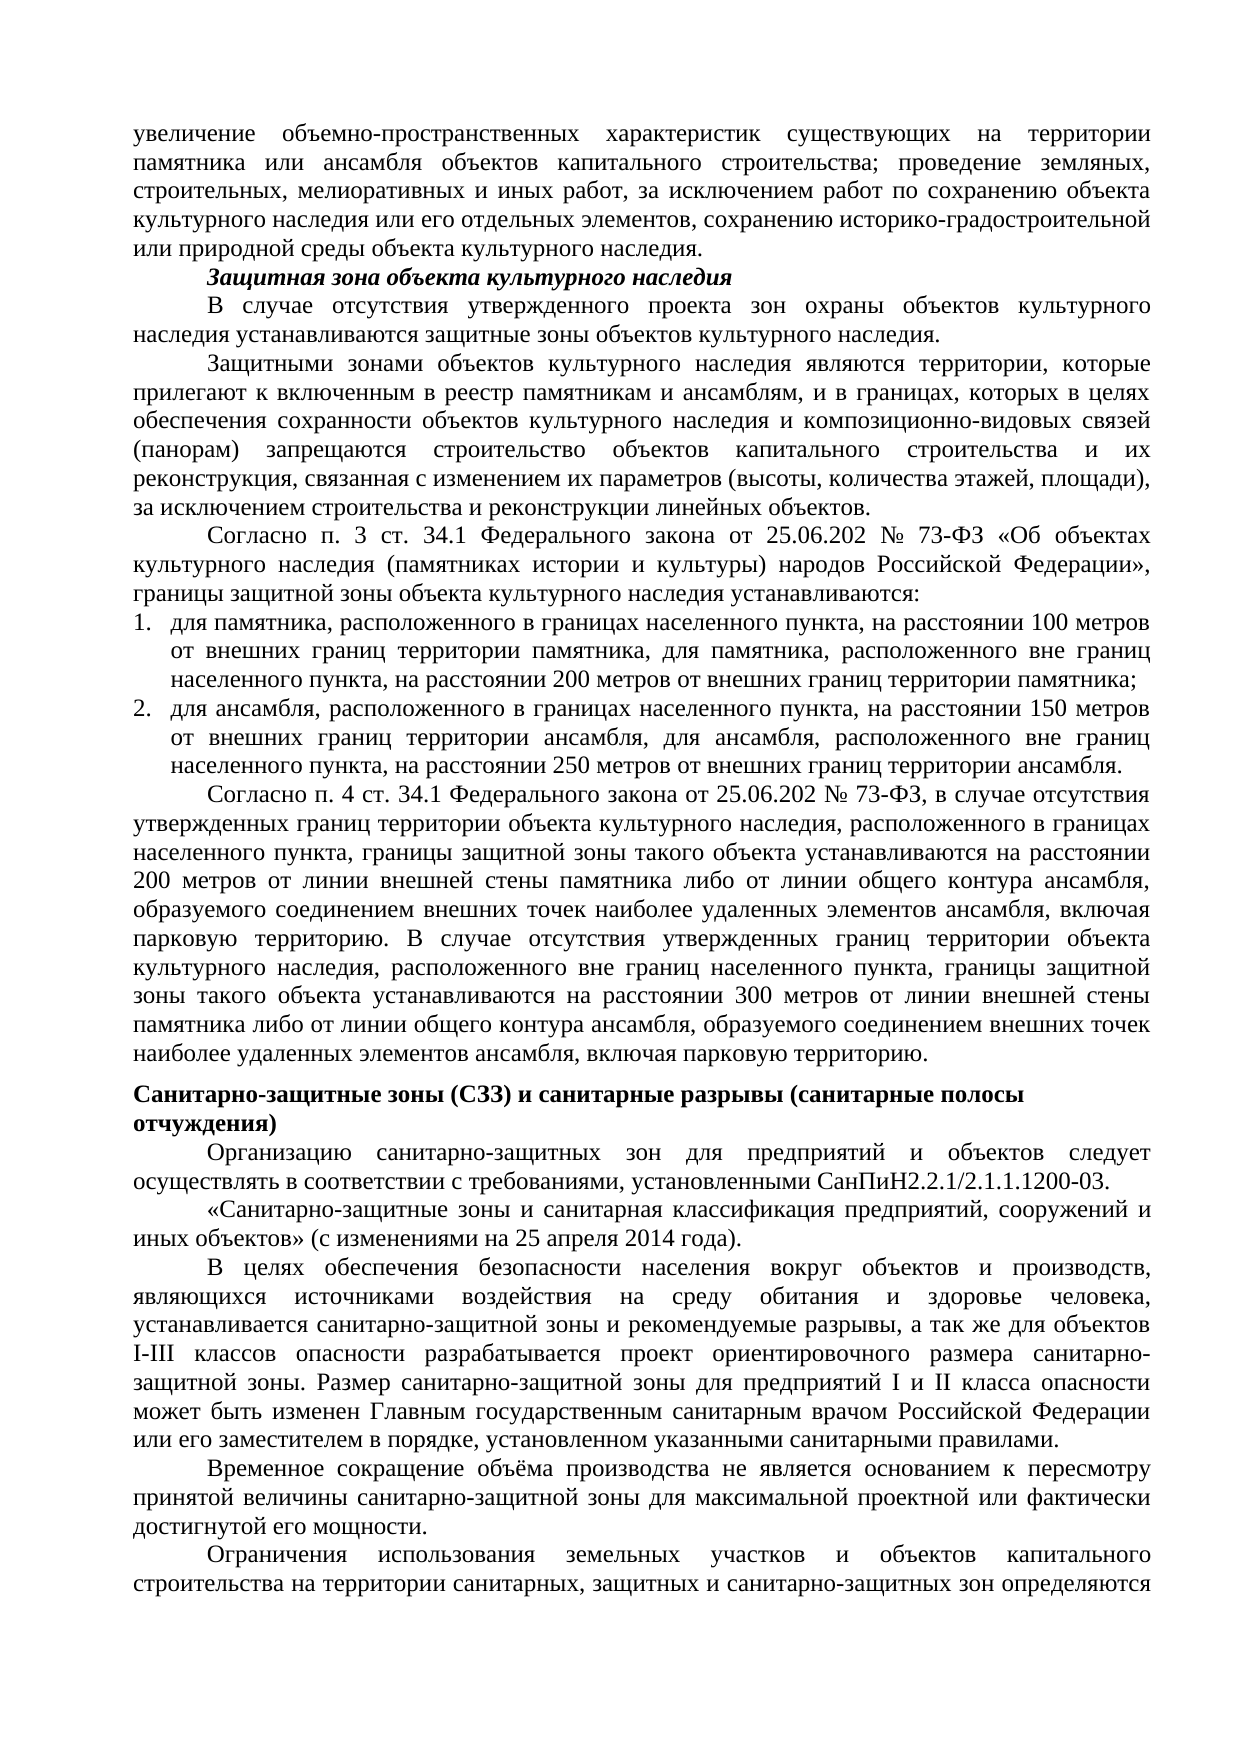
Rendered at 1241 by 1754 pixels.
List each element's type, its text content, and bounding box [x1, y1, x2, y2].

text Согласно п. 4 ст. 34.1 Федерального закона от 25.06.202 № 73-ФЗ, в случае отсутствия утвержденных границ территории объекта культурного наследия, расположенного в границах населенного пункта, границы защитной зоны такого объекта устанавливаются на расстоянии 200 метров от линии внешней стены памятника либо от линии общего контура ансамбля, образуемого соединением внешних точек наиболее удаленных элементов ансамбля, включая парковую территорию. В случае отсутствия утвержденных границ территории объекта культурного наследия, расположенного вне границ населенного пункта, границы защитной зоны такого объекта устанавливаются на расстоянии 300 метров от линии внешней стены памятника либо от линии общего контура ансамбля, образуемого соединением внешних точек наиболее удаленных элементов ансамбля, включая парковую территорию. [133, 779, 1152, 1067]
list для памятника, расположенного в границах населенного пункта, на расстоянии 100 метров от внешних границ территории памятника, для памятника, расположенного вне границ населенного пункта, на расстоянии 200 метров от внешних границ территории памятника; [133, 607, 1152, 693]
text Защитная зона объекта культурного наследия [133, 262, 1152, 291]
text Согласно п. 3 ст. 34.1 Федерального закона от 25.06.202 № 73-ФЗ «Об объектах культурного наследия (памятниках истории и культуры) народов Российской Федерации», границы защитной зоны объекта культурного наследия устанавливаются: [133, 521, 1152, 607]
text «Санитарно-защитные зоны и санитарная классификация предприятий, сооружений и иных объектов» (с изменениями на 25 апреля 2014 года). [133, 1194, 1152, 1252]
text Защитными зонами объектов культурного наследия являются территории, которые прилегают к включенным в реестр памятникам и ансамблям, и в границах, которых в целях обеспечения сохранности объектов культурного наследия и композиционно-видовых связей (панорам) запрещаются строительство объектов капитального строительства и их реконструкция, связанная с изменением их параметров (высоты, количества этажей, площади), за исключением строительства и реконструкции линейных объектов. [133, 348, 1152, 521]
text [133, 1539, 1152, 1597]
list для ансамбля, расположенного в границах населенного пункта, на расстоянии 150 метров от внешних границ территории ансамбля, для ансамбля, расположенного вне границ населенного пункта, на расстоянии 250 метров от внешних границ территории ансамбля. [133, 693, 1152, 779]
text Временное сокращение объёма производства не является основанием к пересмотру принятой величины санитарно-защитной зоны для максимальной проектной или фактически достигнутой его мощности. [133, 1453, 1152, 1539]
text В целях обеспечения безопасности населения вокруг объектов и производств, являющихся источниками воздействия на среду обитания и здоровье человека, устанавливается санитарно-защитной зоны и рекомендуемые разрывы, а так же для объектов I-III классов опасности разрабатывается проект ориентировочного размера санитарно-защитной зоны. Размер санитарно-защитной зоны для предприятий I и II класса опасности может быть изменен Главным государственным санитарным врачом Российской Федерации или его заместителем в порядке, установленном указанными санитарными правилами. [133, 1252, 1152, 1453]
text В случае отсутствия утвержденного проекта зон охраны объектов культурного наследия устанавливаются защитные зоны объектов культурного наследия. [133, 291, 1152, 348]
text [133, 118, 1152, 262]
text Организацию санитарно-защитных зон для предприятий и объектов следует осуществлять в соответствии с требованиями, установленными СанПиН2.2.1/2.1.1.1200-03. [133, 1137, 1152, 1194]
list Санитарно-защитные зоны (СЗЗ) и санитарные разрывы (санитарные полосы отчуждения) [133, 1079, 1115, 1137]
